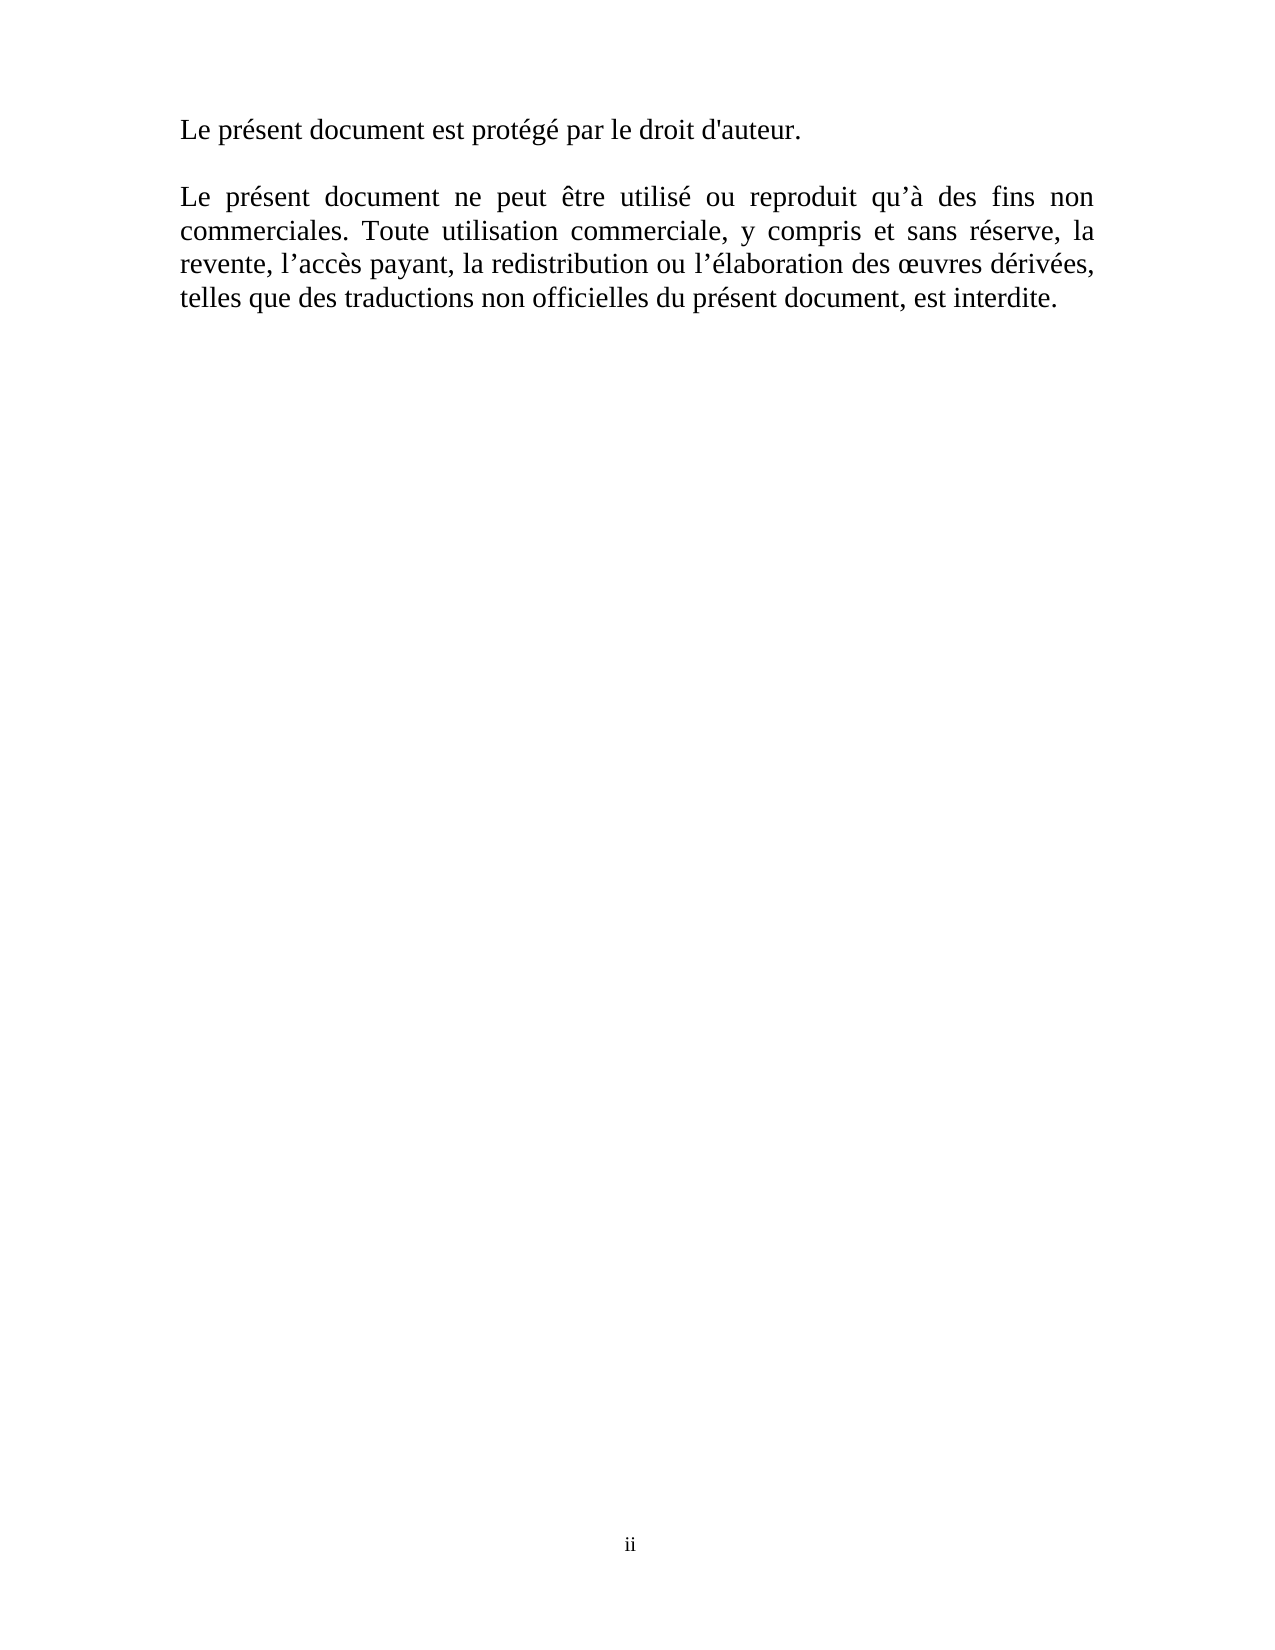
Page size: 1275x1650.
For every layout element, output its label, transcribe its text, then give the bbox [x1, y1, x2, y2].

title Le présent document est protégé par le droit d'auteur. [180, 112, 1095, 146]
title Le présent document ne peut être utilisé ou reproduit qu’à des fins non commerciales. Toute utilisation commerciale, y compris et sans réserve, la revente, l’accès payant, la redistribution ou l’élaboration des œuvres dérivées, telles que des traductions non officielles du présent document, est interdite. [180, 179, 1095, 313]
